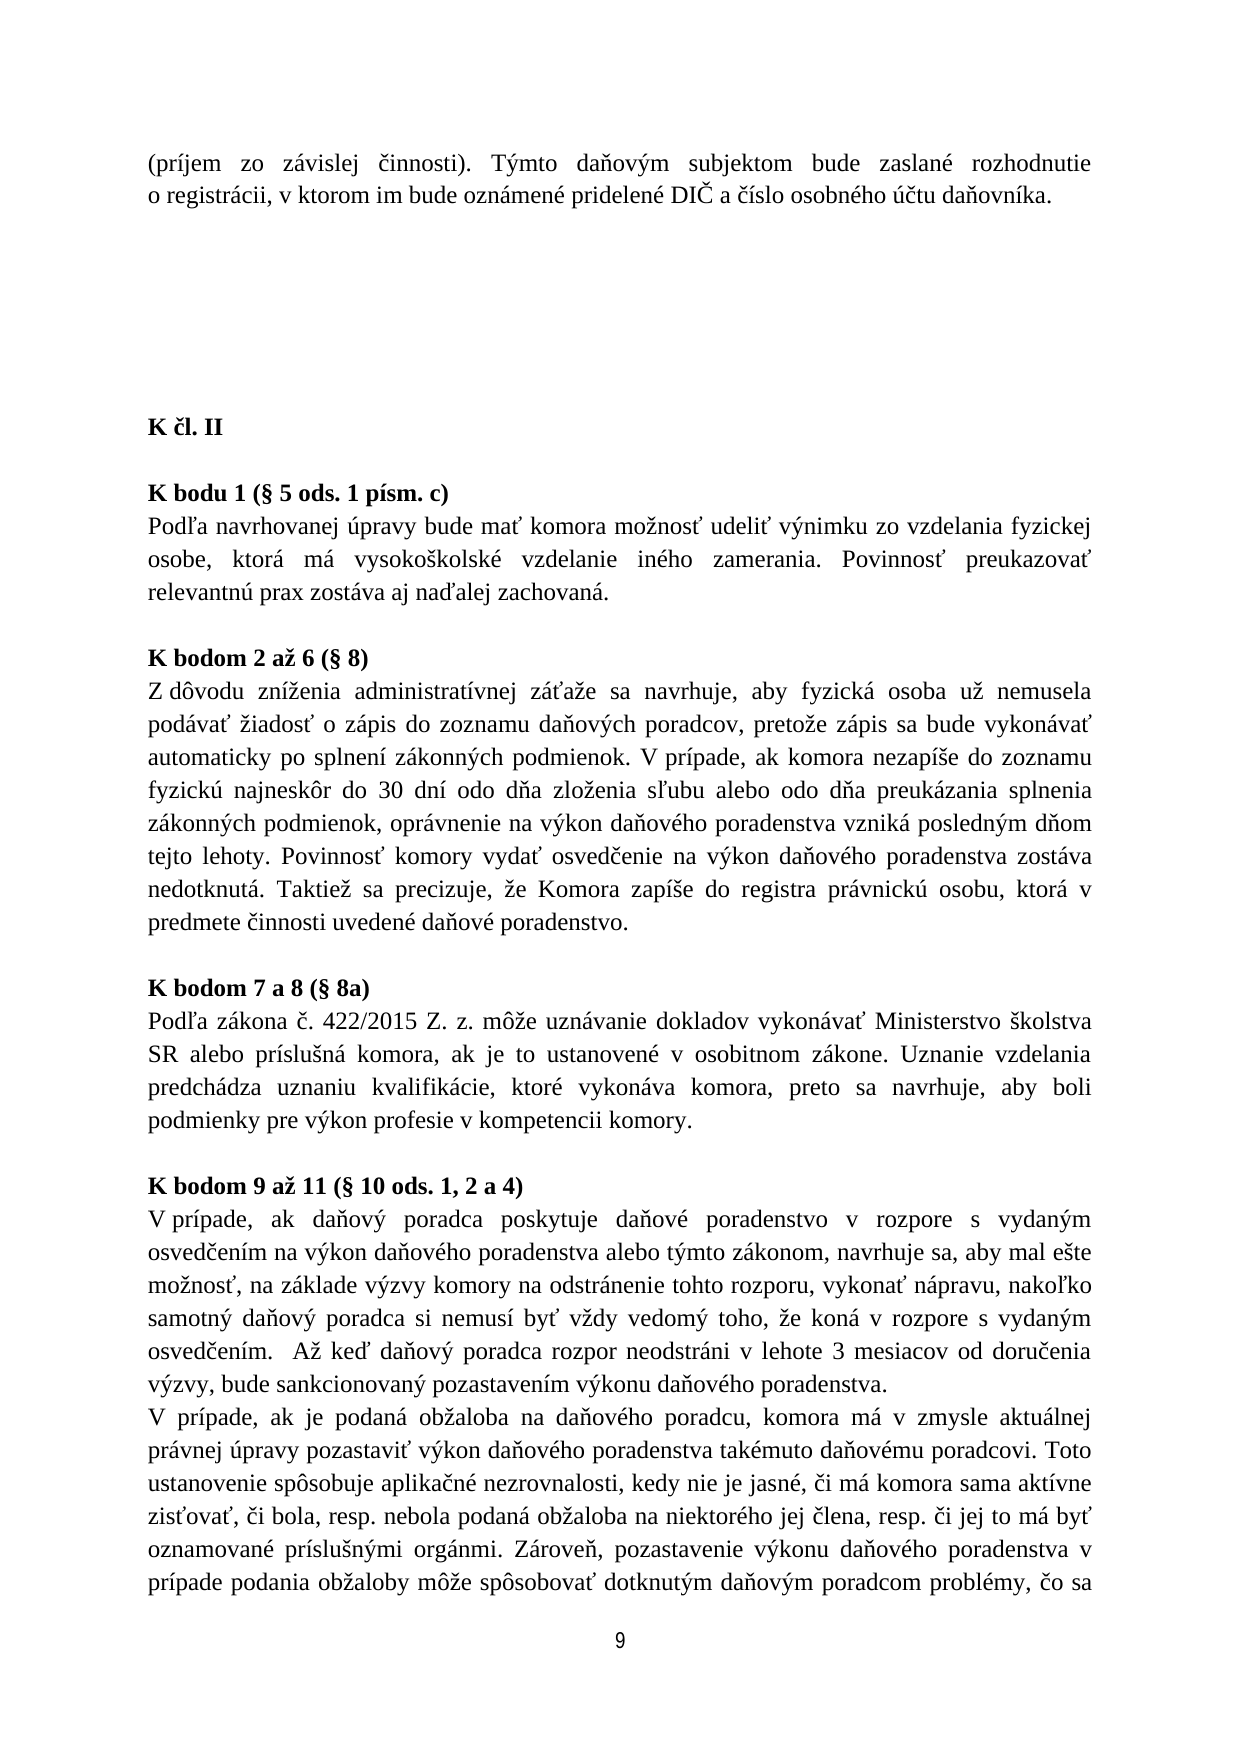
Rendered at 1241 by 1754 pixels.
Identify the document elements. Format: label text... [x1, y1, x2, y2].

text K bodom 7 a 8 (§ 8a) [148, 973, 1093, 1002]
text K bodu 1 (§ 5 ods. 1 písm. c) [148, 478, 1093, 507]
text Podľa zákona č. 422/2015 Z. z. môže uznávanie dokladov vykonávať Ministerstvo školstva SR alebo príslušná komora, ak je to ustanovené v osobitnom zákone. Uznanie vzdelania predchádza uznaniu kvalifikácie, ktoré vykonáva komora, preto sa navrhuje, aby boli podmienky pre výkon profesie v kompetencii komory. [148, 1006, 1093, 1134]
text K bodom 9 až 11 (§ 10 ods. 1, 2 a 4) [148, 1171, 1093, 1200]
text V prípade, ak daňový poradca poskytuje daňové poradenstvo v rozpore s vydaným osvedčením na výkon daňového poradenstva alebo týmto zákonom, navrhuje sa, aby mal ešte možnosť, na základe výzvy komory na odstránenie tohto rozporu, vykonať nápravu, nakoľko samotný daňový poradca si nemusí byť vždy vedomý toho, že koná v rozpore s vydaným osvedčením. Až keď daňový poradca rozpor neodstráni v lehote 3 mesiacov od doručenia výzvy, bude sankcionovaný pozastavením výkonu daňového poradenstva. [148, 1204, 1093, 1398]
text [148, 1402, 1093, 1596]
text K čl. II [148, 412, 1093, 441]
text K bodom 2 až 6 (§ 8) [148, 643, 1093, 672]
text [148, 148, 1093, 209]
text Podľa navrhovanej úpravy bude mať komora možnosť udeliť výnimku zo vzdelania fyzickej osobe, ktorá má vysokoškolské vzdelanie iného zamerania. Povinnosť preukazovať relevantnú prax zostáva aj naďalej zachovaná. [148, 511, 1093, 606]
text Z dôvodu zníženia administratívnej záťaže sa navrhuje, aby fyzická osoba už nemusela podávať žiadosť o zápis do zoznamu daňových poradcov, pretože zápis sa bude vykonávať automaticky po splnení zákonných podmienok. V prípade, ak komora nezapíše do zoznamu fyzickú najneskôr do 30 dní odo dňa zloženia sľubu alebo odo dňa preukázania splnenia zákonných podmienok, oprávnenie na výkon daňového poradenstva vzniká posledným dňom tejto lehoty. Povinnosť komory vydať osvedčenie na výkon daňového poradenstva zostáva nedotknutá. Taktiež sa precizuje, že Komora zapíše do registra právnickú osobu, ktorá v predmete činnosti uvedené daňové poradenstvo. [148, 676, 1093, 936]
